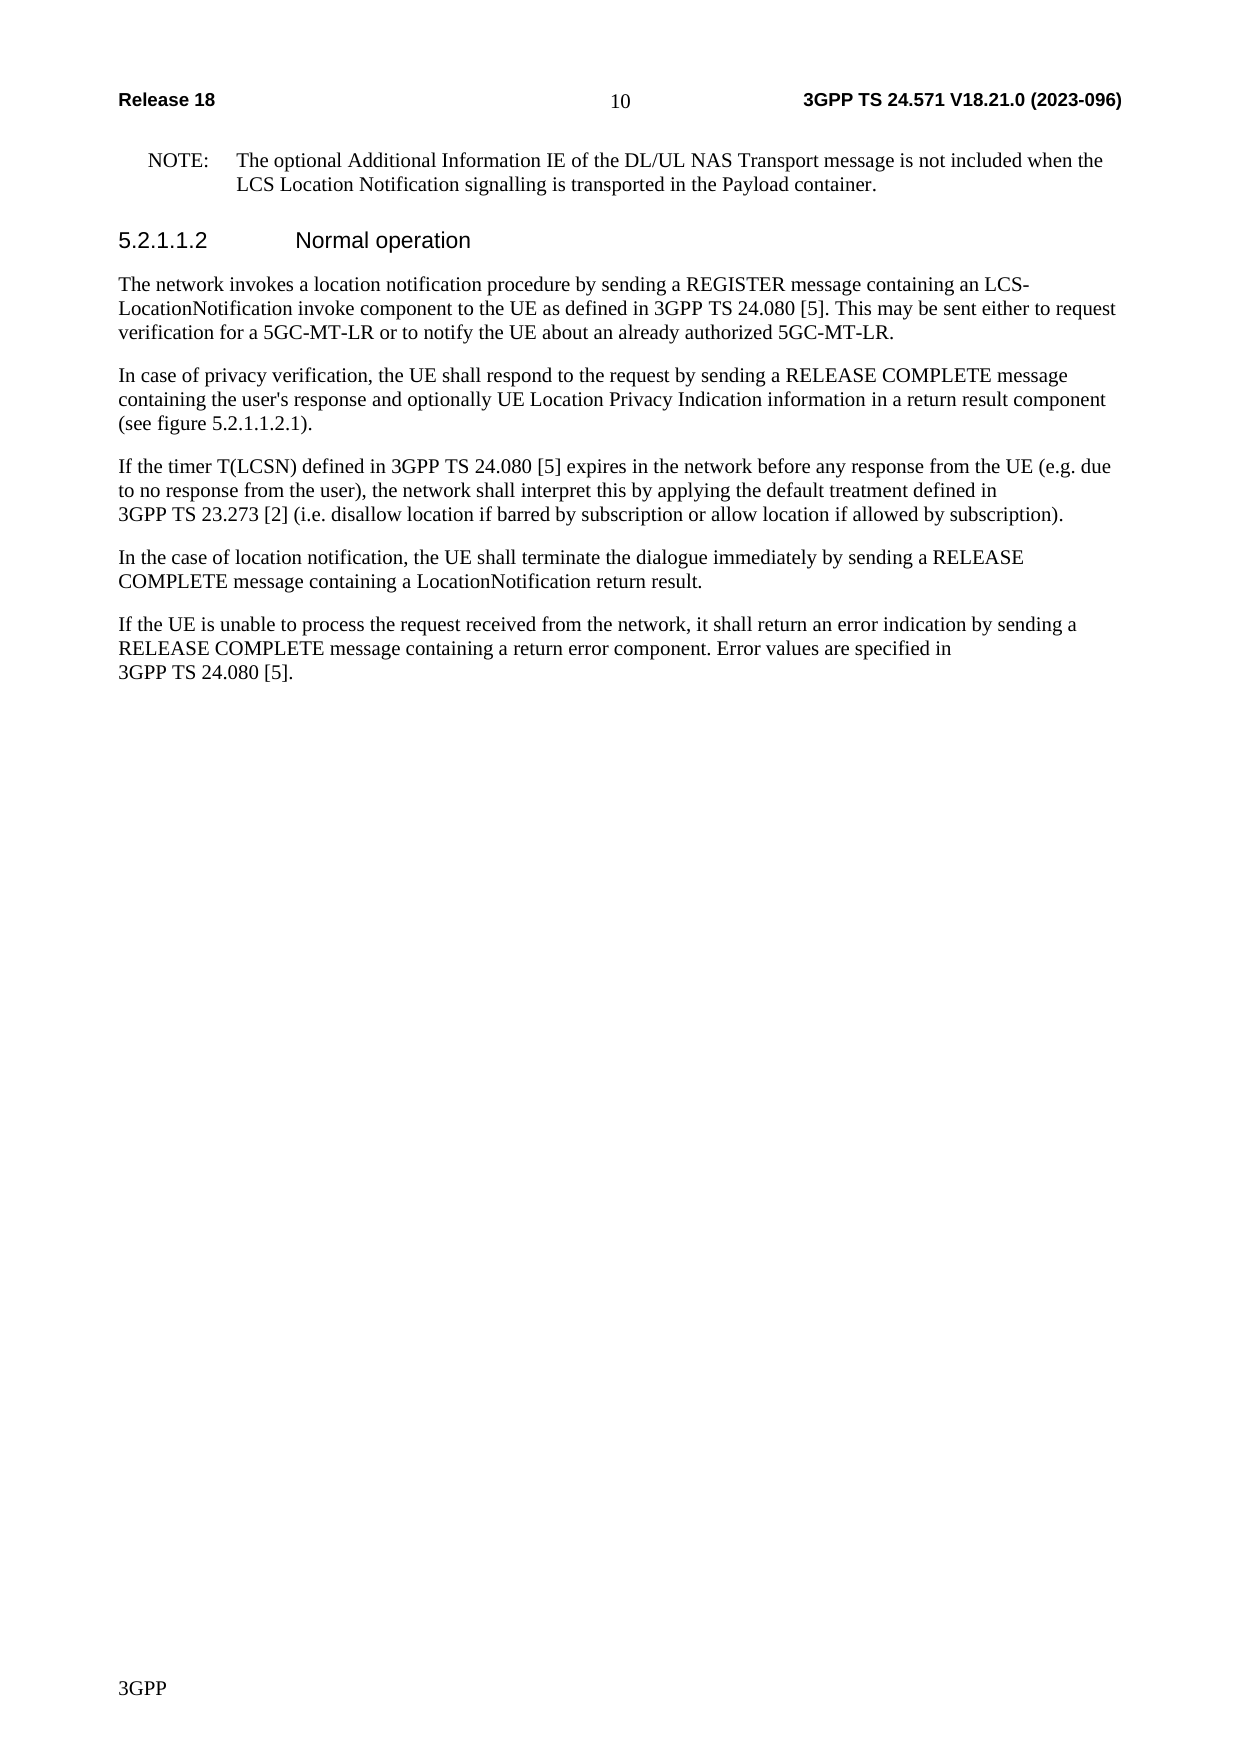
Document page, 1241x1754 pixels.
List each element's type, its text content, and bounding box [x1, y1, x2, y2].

text The network invokes a location notification procedure by sending a REGISTER message containing an LCS-LocationNotification invoke component to the UE as defined in 3GPP TS 24.080 [5]. This may be sent either to request verification for a 5GC-MT-LR or to notify the UE about an already authorized 5GC-MT-LR. [118, 272, 1122, 344]
text In case of privacy verification, the UE shall respond to the request by sending a RELEASE COMPLETE message containing the user's response and optionally UE Location Privacy Indication information in a return result component (see figure 5.2.1.1.2.1). [118, 363, 1122, 435]
text If the UE is unable to process the request received from the network, it shall return an error indication by sending a RELEASE COMPLETE message containing a return error component. Error values are specified in 3GPP TS 24.080 [5]. [118, 612, 1122, 684]
text In the case of location notification, the UE shall terminate the dialogue immediately by sending a RELEASE COMPLETE message containing a LocationNotification return result. [118, 545, 1122, 593]
text If the timer T(LCSN) defined in 3GPP TS 24.080 [5] expires in the network before any response from the UE (e.g. due to no response from the user), the network shall interpret this by applying the default treatment defined in 3GPP TS 23.273 [2] (i.e. disallow location if barred by subscription or allow location if allowed by subscription). [118, 454, 1122, 526]
subtitle 5.2.1.1.2 Normal operation [118, 227, 1122, 253]
text NOTE: The optional Additional Information IE of the DL/UL NAS Transport message is not included when the LCS Location Notification signalling is transported in the Payload container. [148, 147, 1122, 196]
